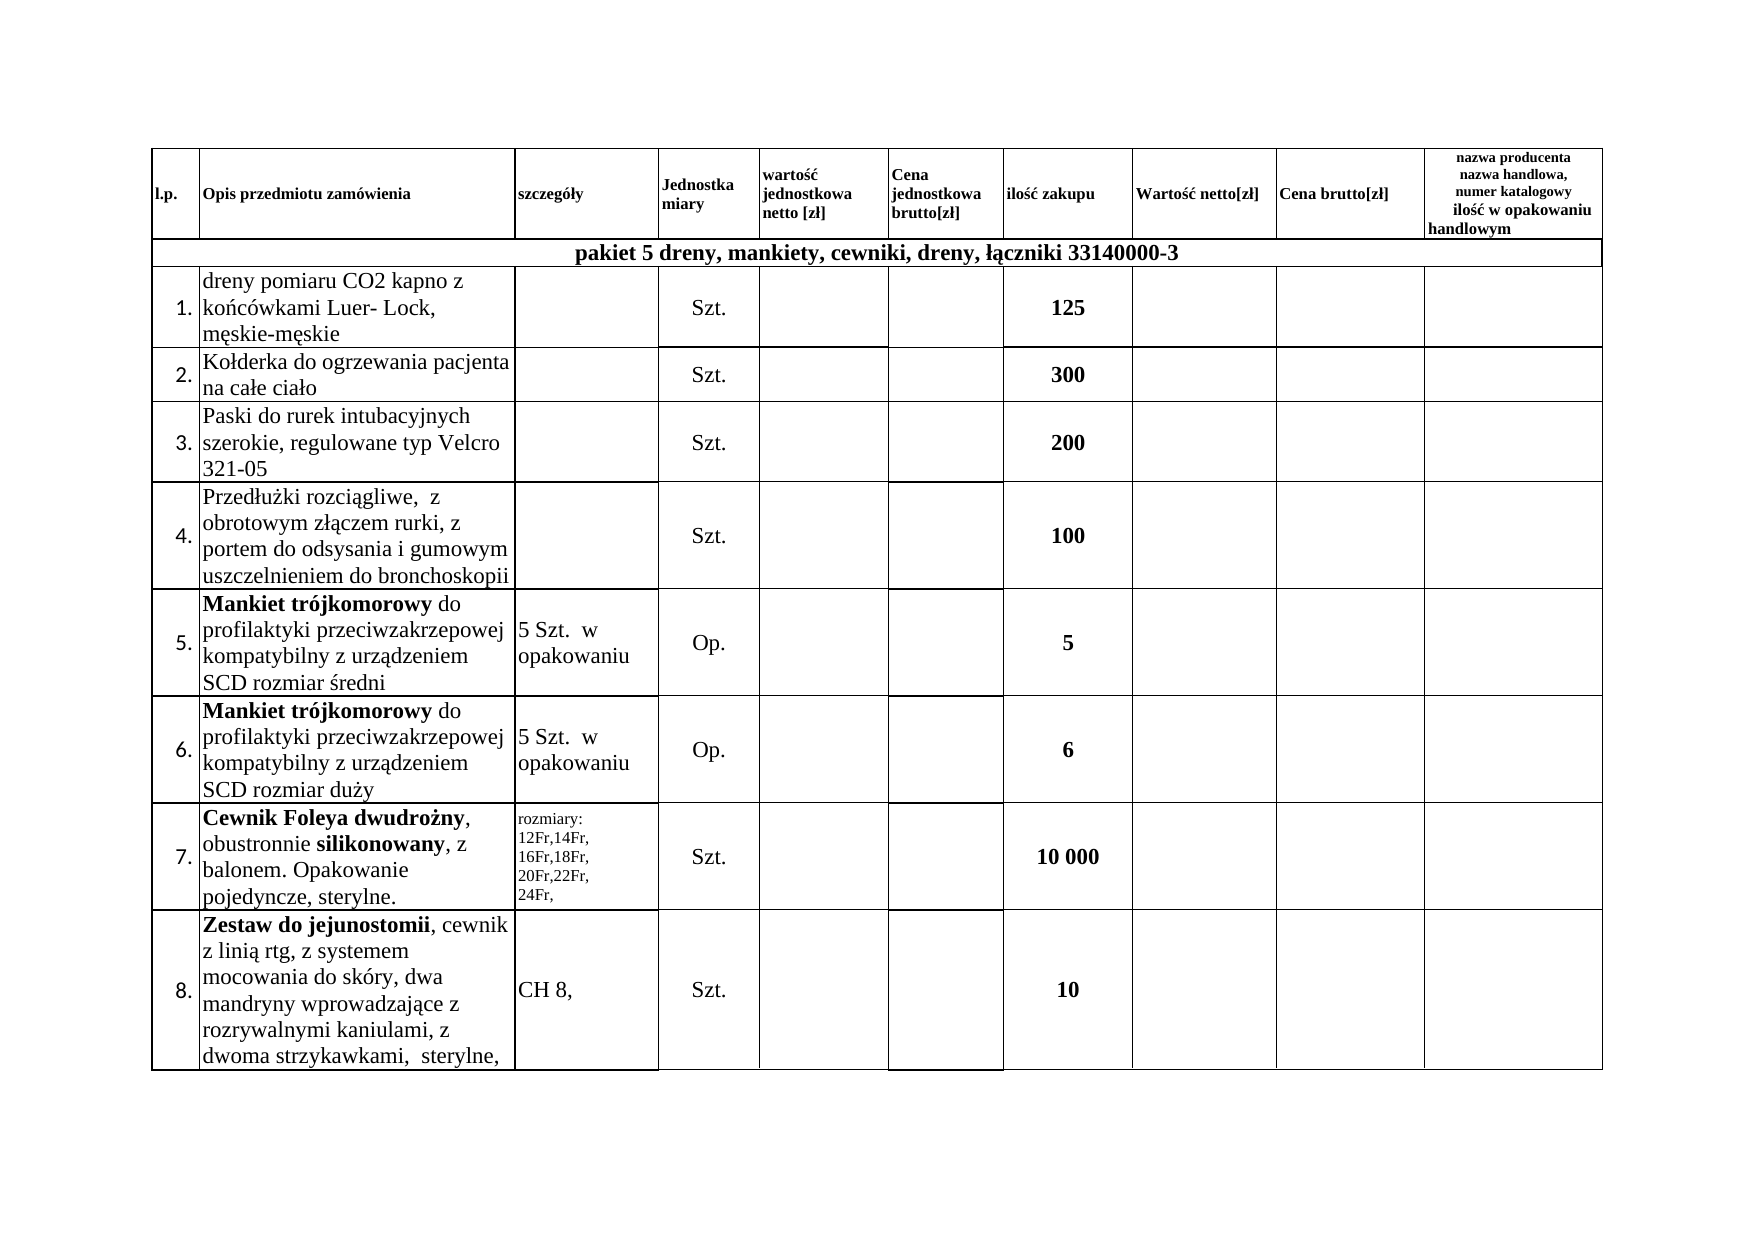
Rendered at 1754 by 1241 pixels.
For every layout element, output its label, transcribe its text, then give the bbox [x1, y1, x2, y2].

table_cell [760, 803, 888, 909]
table_header szczegóły [516, 149, 658, 238]
table_cell Op. [659, 589, 759, 695]
table_header ilość zakupu [1004, 149, 1132, 238]
table_cell [1133, 348, 1276, 401]
table_cell [1425, 589, 1602, 695]
table_cell 200 [1004, 402, 1132, 481]
table_cell [759, 910, 888, 1069]
table_cell [1276, 910, 1425, 1069]
table_cell Szt. [659, 910, 759, 1069]
table_cell [1133, 267, 1276, 346]
table_cell [516, 402, 658, 481]
table_cell [760, 402, 888, 481]
table_cell 100 [1004, 482, 1132, 588]
table_cell [889, 697, 1003, 802]
table_cell [889, 804, 1003, 909]
table_cell [1277, 402, 1424, 481]
table_cell Szt. [659, 402, 759, 481]
table_cell [1133, 803, 1276, 909]
table_cell [153, 348, 199, 401]
table_header Opis przedmiotu zamówienia [200, 149, 514, 238]
table_cell [516, 483, 658, 588]
table_cell [760, 696, 888, 802]
table_cell [760, 589, 888, 695]
table_cell [1277, 696, 1424, 802]
table_cell dreny pomiaru CO2 kapno z końcówkami Luer- Lock, męskie-męskie [200, 267, 514, 346]
table_cell Kołderka do ogrzewania pacjenta na całe ciało [200, 348, 514, 401]
table_cell Cewnik Foleya dwudrożny, obustronnie silikonowany, z balonem. Opakowanie pojedyncze, sterylne. [200, 804, 514, 909]
table_cell [889, 911, 1003, 1069]
table_cell [889, 483, 1003, 588]
table_cell [1277, 348, 1424, 401]
table_cell 10 000 [1004, 803, 1132, 909]
table_header Cena brutto[zł] [1277, 149, 1424, 238]
table_cell [516, 267, 658, 346]
table_header wartość jednostkowa netto [zł] [760, 149, 888, 238]
table_cell [1425, 348, 1602, 401]
table_cell [153, 911, 199, 1069]
table_cell [1425, 910, 1602, 1069]
table_header nazwa producenta nazwa handlowa, numer katalogowy ilość w opakowaniu handlowym [1425, 149, 1602, 238]
table_cell [1425, 267, 1602, 346]
table_cell [153, 402, 199, 481]
table_header l.p. [153, 149, 199, 238]
table_cell [889, 590, 1003, 695]
table_cell 5 Szt. w opakowaniu [516, 590, 658, 695]
table_cell Szt. [659, 482, 759, 588]
table_cell Szt. [659, 348, 759, 401]
table_cell Przedłużki rozciągliwe, z obrotowym złączem rurki, z portem do odsysania i gumowym uszczelnieniem do bronchoskopii [200, 483, 514, 588]
table_cell 10 [1004, 910, 1132, 1069]
table_cell [1133, 402, 1276, 481]
table_cell [1277, 589, 1424, 695]
table_cell [1425, 482, 1602, 588]
table_cell [889, 348, 1003, 401]
table_cell [1277, 267, 1424, 346]
table_cell [760, 348, 888, 401]
table_cell 5 Szt. w opakowaniu [516, 697, 658, 802]
table_cell [1133, 482, 1276, 588]
table_cell [1425, 402, 1602, 481]
table_cell Szt. [659, 267, 759, 346]
table_cell [1277, 803, 1424, 909]
table_cell [1425, 803, 1602, 909]
table_cell 5 [1004, 589, 1132, 695]
table_cell [516, 348, 658, 401]
table_cell [889, 402, 1003, 481]
table_cell [1133, 589, 1276, 695]
table_cell [760, 267, 888, 346]
table_cell rozmiary: 12Fr,14Fr, 16Fr,18Fr, 20Fr,22Fr, 24Fr, [516, 804, 658, 909]
table_cell Szt. [659, 803, 759, 909]
table_cell 300 [1004, 348, 1132, 401]
table_cell [153, 697, 199, 802]
table_cell [1133, 910, 1276, 1069]
table_cell Paski do rurek intubacyjnych szerokie, regulowane typ Velcro 321-05 [200, 402, 514, 481]
table_cell [760, 482, 888, 588]
table_header Wartość netto[zł] [1133, 149, 1276, 238]
table_cell [1425, 696, 1602, 802]
table_cell 6 [1004, 696, 1132, 802]
table_cell [153, 804, 199, 909]
table_header Cena jednostkowa brutto[zł] [889, 149, 1003, 238]
table_cell [153, 483, 199, 588]
table_cell [1133, 696, 1276, 802]
table_cell [889, 267, 1003, 346]
table_cell [153, 590, 199, 695]
table_cell Zestaw do jejunostomii, cewnik z linią rtg, z systemem mocowania do skóry, dwa mandryny wprowadzające z rozrywalnymi kaniulami, z dwoma strzykawkami, sterylne, [200, 911, 514, 1069]
table_cell Mankiet trójkomorowy do profilaktyki przeciwzakrzepowej kompatybilny z urządzeniem SCD rozmiar duży [200, 697, 514, 802]
table_cell 125 [1004, 267, 1132, 346]
table_header Jednostka miary [659, 149, 759, 238]
table_cell Mankiet trójkomorowy do profilaktyki przeciwzakrzepowej kompatybilny z urządzeniem SCD rozmiar średni [200, 590, 514, 695]
table_cell [153, 267, 199, 346]
table_cell Op. [659, 696, 759, 802]
table_cell [1277, 482, 1424, 588]
table_cell pakiet 5 dreny, mankiety, cewniki, dreny, łączniki 33140000-3 [153, 240, 1601, 266]
table_cell CH 8, [516, 911, 658, 1069]
